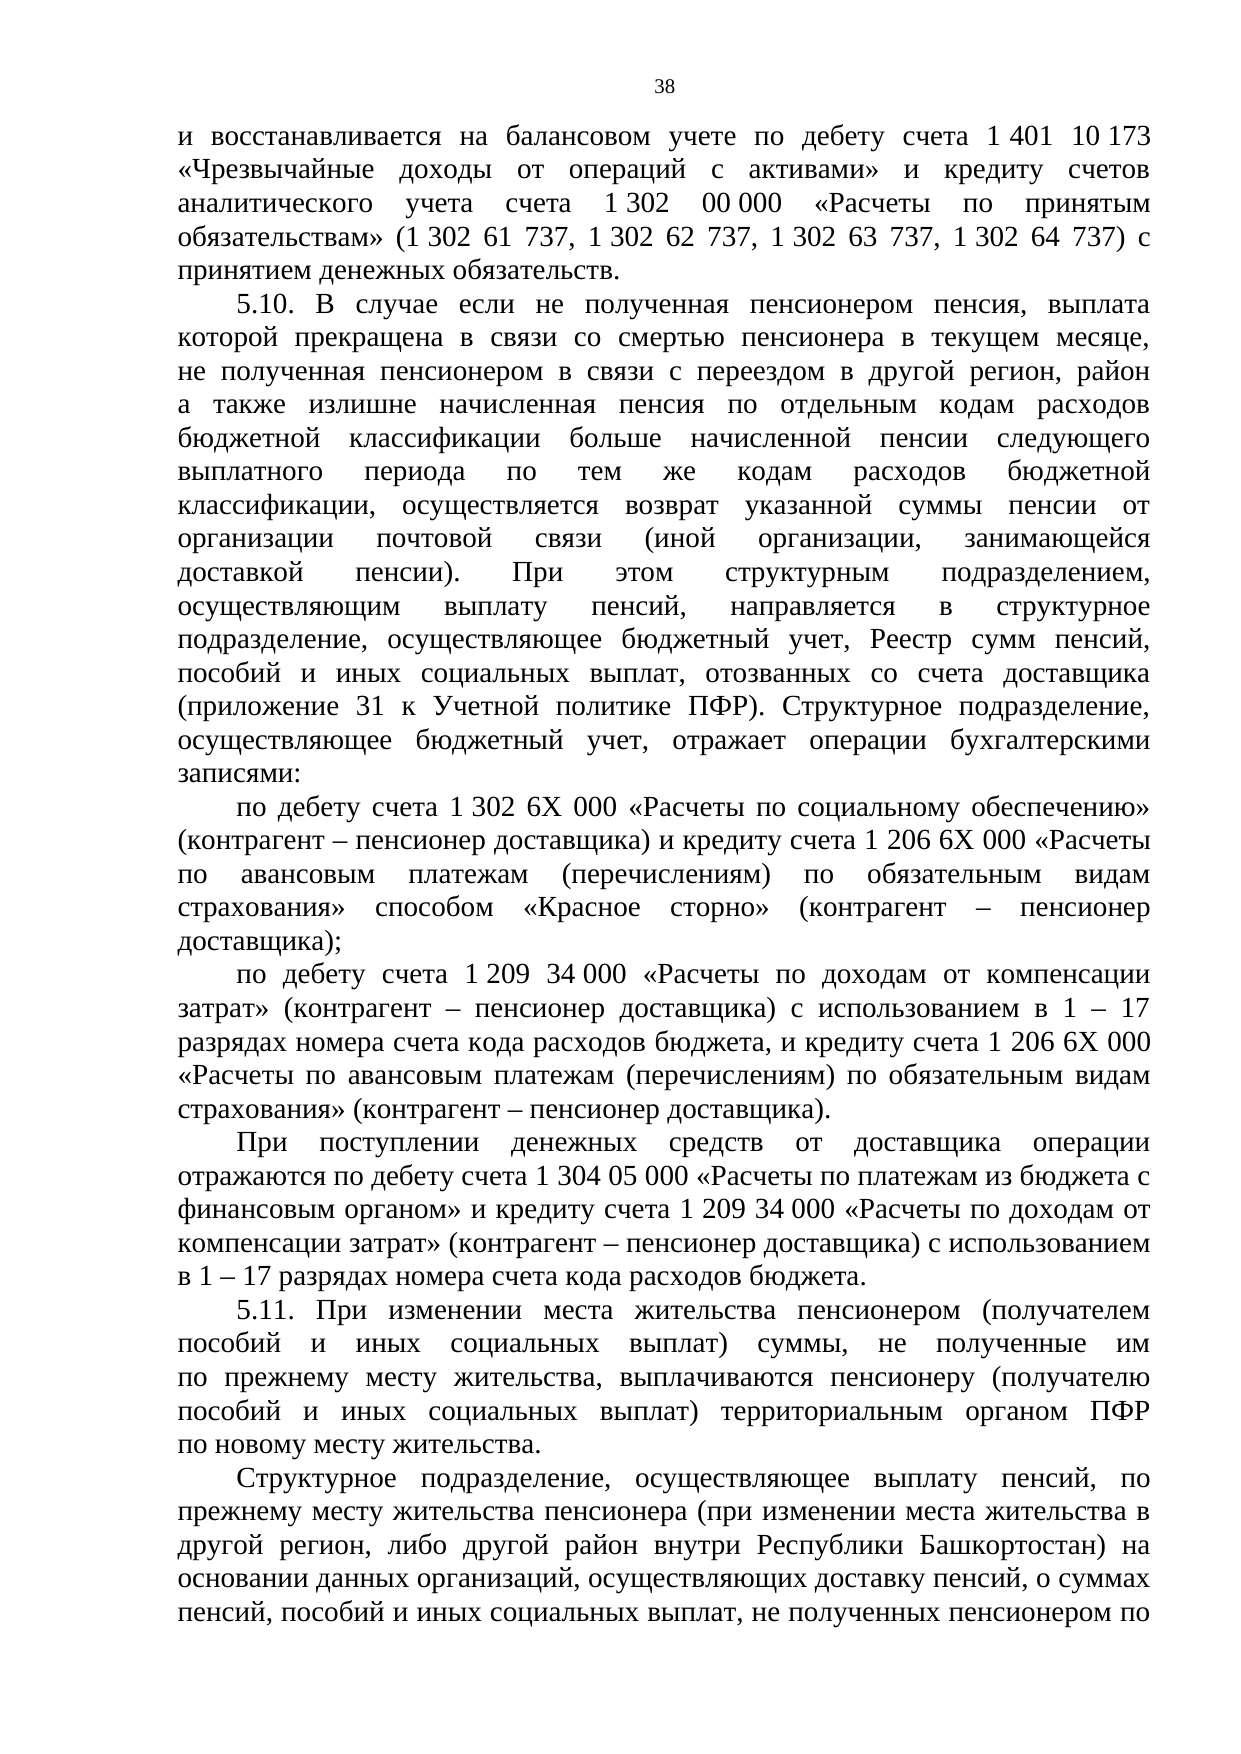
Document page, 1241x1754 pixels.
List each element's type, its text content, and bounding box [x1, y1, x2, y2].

text по дебету счета 1 209 34 000 «Расчеты по доходам от компенсации затрат» (контрагент – пенсионер доставщика) с использованием в 1 – 17 разрядах номера счета кода расходов бюджета, и кредиту счета 1 206 6Х 000 «Расчеты по авансовым платежам (перечислениям) по обязательным видам страхования» (контрагент – пенсионер доставщика). [177, 957, 1151, 1124]
text 5.10. В случае если не полученная пенсионером пенсия, выплата которой прекращена в связи со смертью пенсионера в текущем месяце, не полученная пенсионером в связи с переездом в другой регион, район а также излишне начисленная пенсия по отдельным кодам расходов бюджетной классификации больше начисленной пенсии следующего выплатного периода по тем же кодам расходов бюджетной классификации, осуществляется возврат указанной суммы пенсии от организации почтовой связи (иной организации, занимающейся доставкой пенсии). При этом структурным подразделением, осуществляющим выплату пенсий, направляется в структурное подразделение, осуществляющее бюджетный учет, Реестр сумм пенсий, пособий и иных социальных выплат, отозванных со счета доставщика (приложение 31 к Учетной политике ПФР). Структурное подразделение, осуществляющее бюджетный учет, отражает операции бухгалтерскими записями: [177, 286, 1151, 789]
text по дебету счета 1 302 6Х 000 «Расчеты по социальному обеспечению» (контрагент – пенсионер доставщика) и кредиту счета 1 206 6Х 000 «Расчеты по авансовым платежам (перечислениям) по обязательным видам страхования» способом «Красное сторно» (контрагент – пенсионер доставщика); [177, 789, 1151, 957]
text При поступлении денежных средств от доставщика операции отражаются по дебету счета 1 304 05 000 «Расчеты по платежам из бюджета с финансовым органом» и кредиту счета 1 209 34 000 «Расчеты по доходам от компенсации затрат» (контрагент – пенсионер доставщика) с использованием в 1 – 17 разрядах номера счета кода расходов бюджета. [177, 1124, 1151, 1292]
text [177, 1460, 1151, 1627]
text 5.11. При изменении места жительства пенсионером (получателем пособий и иных социальных выплат) суммы, не полученные им по прежнему месту жительства, выплачиваются пенсионеру (получателю пособий и иных социальных выплат) территориальным органом ПФР по новому месту жительства. [177, 1292, 1151, 1460]
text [177, 118, 1151, 286]
